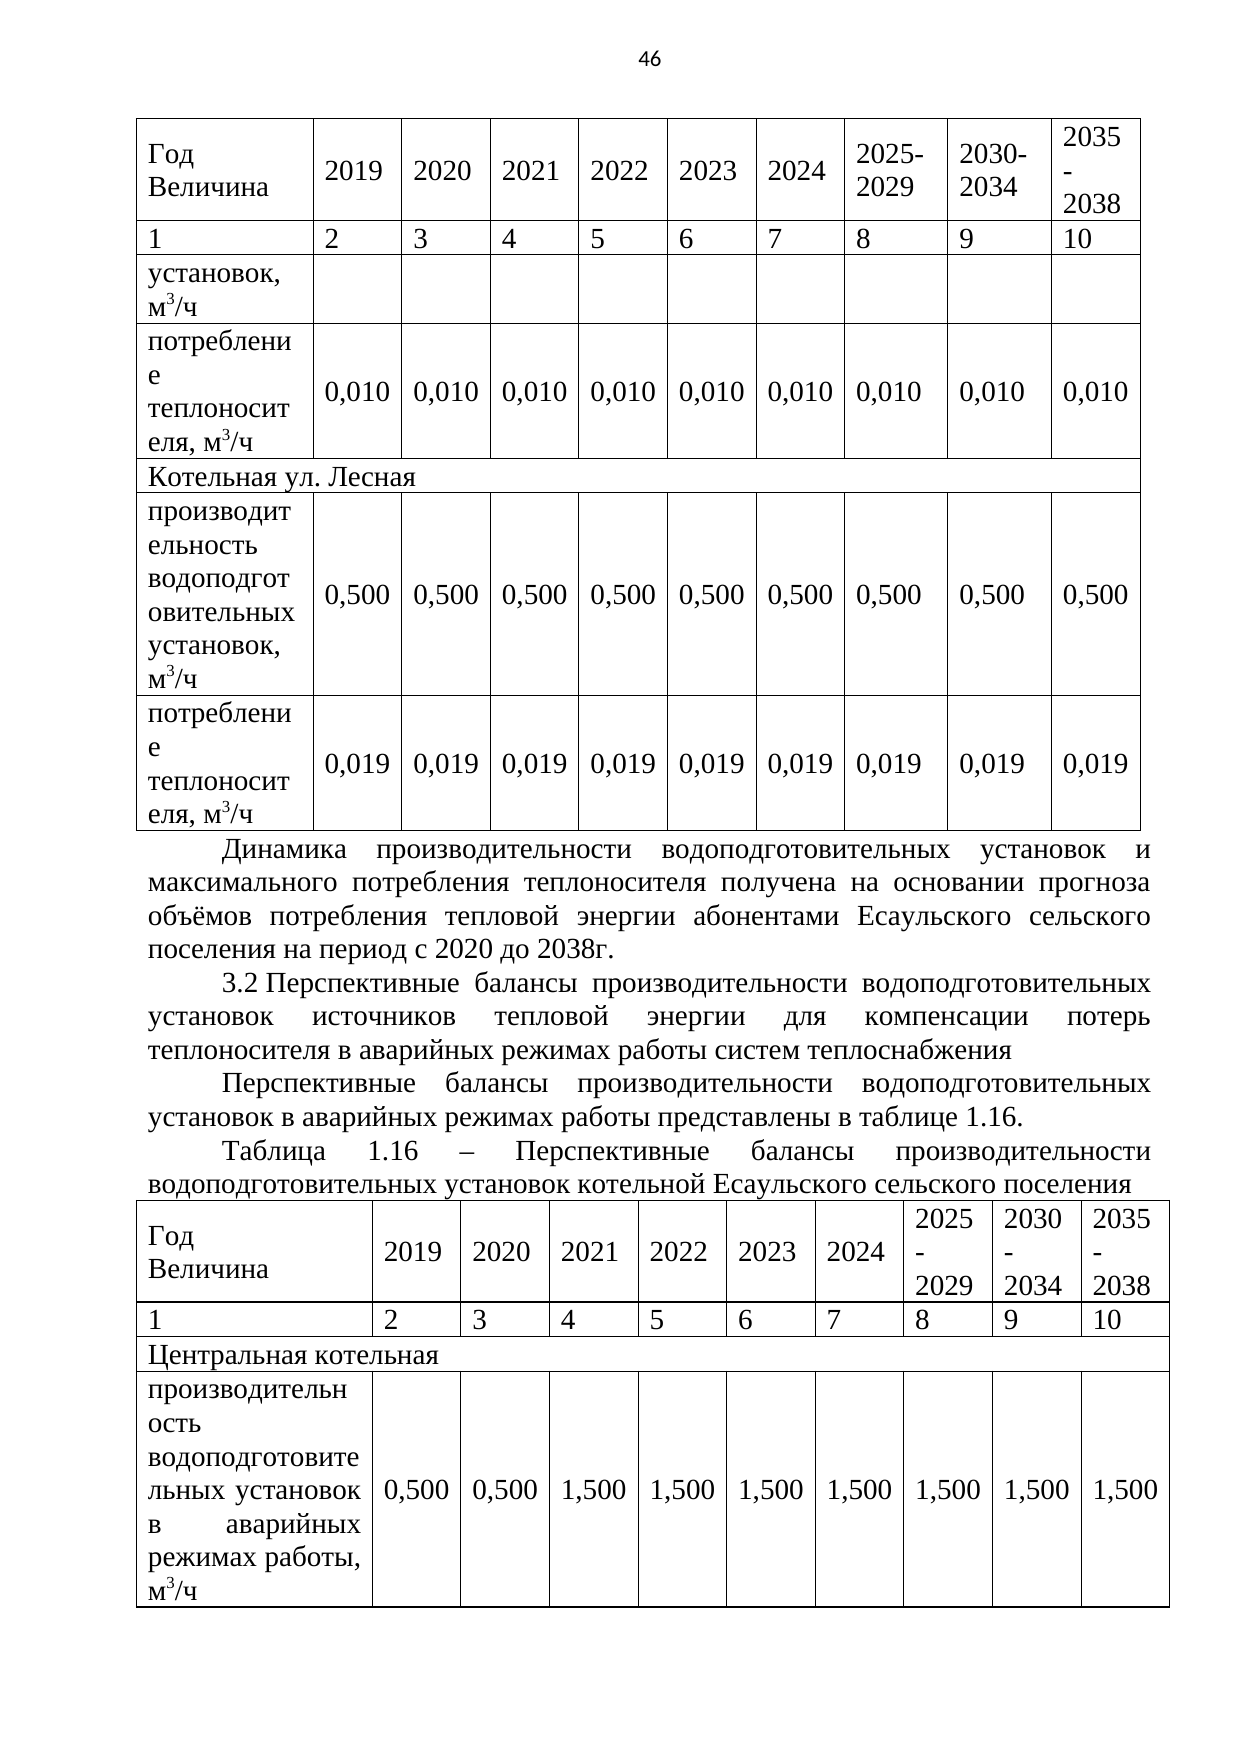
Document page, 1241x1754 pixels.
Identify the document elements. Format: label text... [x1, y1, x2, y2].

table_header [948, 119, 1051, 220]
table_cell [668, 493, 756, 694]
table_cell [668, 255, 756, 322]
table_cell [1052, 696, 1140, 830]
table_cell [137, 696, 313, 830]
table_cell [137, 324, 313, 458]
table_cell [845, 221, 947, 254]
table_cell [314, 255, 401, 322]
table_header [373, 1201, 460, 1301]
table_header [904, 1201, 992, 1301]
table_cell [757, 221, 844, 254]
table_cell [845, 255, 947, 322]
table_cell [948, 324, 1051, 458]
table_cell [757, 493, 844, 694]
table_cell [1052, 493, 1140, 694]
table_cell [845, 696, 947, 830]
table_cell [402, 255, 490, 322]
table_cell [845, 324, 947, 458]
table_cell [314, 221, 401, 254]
text Перспективные балансы производительности водоподготовительных установок в аварийных режимах работы представлены в таблице 1.16. [148, 1066, 1152, 1133]
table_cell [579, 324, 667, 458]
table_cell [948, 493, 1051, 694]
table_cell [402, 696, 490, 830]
text Таблица 1.16 – Перспективные балансы производительности водоподготовительных установок котельной Есаульского сельского поселения [148, 1133, 1152, 1200]
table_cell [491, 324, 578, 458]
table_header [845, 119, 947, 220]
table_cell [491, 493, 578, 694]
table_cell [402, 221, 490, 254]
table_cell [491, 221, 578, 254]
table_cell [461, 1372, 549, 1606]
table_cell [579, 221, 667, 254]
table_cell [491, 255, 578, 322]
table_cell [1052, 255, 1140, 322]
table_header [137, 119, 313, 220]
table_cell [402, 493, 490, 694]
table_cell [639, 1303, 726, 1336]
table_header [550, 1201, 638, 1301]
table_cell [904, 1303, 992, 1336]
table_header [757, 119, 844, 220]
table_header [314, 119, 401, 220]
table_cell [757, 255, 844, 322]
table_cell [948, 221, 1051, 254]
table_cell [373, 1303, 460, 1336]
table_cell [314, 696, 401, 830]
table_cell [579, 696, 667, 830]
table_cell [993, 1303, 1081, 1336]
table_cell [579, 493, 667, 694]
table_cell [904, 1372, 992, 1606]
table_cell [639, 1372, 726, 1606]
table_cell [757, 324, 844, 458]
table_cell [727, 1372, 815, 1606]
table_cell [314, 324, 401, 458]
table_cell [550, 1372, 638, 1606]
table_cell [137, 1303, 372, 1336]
subtitle 3.2 Перспективные балансы производительности водоподготовительных установок источников тепловой энергии для компенсации потерь теплоносителя в аварийных режимах работы систем теплоснабжения [148, 965, 1152, 1066]
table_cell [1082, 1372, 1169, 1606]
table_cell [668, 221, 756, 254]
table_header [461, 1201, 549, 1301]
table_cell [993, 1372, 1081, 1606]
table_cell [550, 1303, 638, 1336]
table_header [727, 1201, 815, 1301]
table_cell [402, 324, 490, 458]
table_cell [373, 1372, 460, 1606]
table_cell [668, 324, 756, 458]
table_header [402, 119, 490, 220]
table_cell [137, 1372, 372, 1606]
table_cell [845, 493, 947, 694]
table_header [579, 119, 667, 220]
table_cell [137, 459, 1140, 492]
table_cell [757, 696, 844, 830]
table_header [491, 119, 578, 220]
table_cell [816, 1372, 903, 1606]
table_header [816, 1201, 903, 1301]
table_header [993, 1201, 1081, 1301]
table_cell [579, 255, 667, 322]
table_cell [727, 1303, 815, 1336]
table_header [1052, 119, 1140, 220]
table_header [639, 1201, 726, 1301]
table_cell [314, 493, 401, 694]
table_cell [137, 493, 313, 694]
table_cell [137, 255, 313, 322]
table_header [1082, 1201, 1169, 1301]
text Динамика производительности водоподготовительных установок и максимального потребления теплоносителя получена на основании прогноза объёмов потребления тепловой энергии абонентами Есаульского сельского поселения на период с 2020 до 2038г. [148, 831, 1152, 965]
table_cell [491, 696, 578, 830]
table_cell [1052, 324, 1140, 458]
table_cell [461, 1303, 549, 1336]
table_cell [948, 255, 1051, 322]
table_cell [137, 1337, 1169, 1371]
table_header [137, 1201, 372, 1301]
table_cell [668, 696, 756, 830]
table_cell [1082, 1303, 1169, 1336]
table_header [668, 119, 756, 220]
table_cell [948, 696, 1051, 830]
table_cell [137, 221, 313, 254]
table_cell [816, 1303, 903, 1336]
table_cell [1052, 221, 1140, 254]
